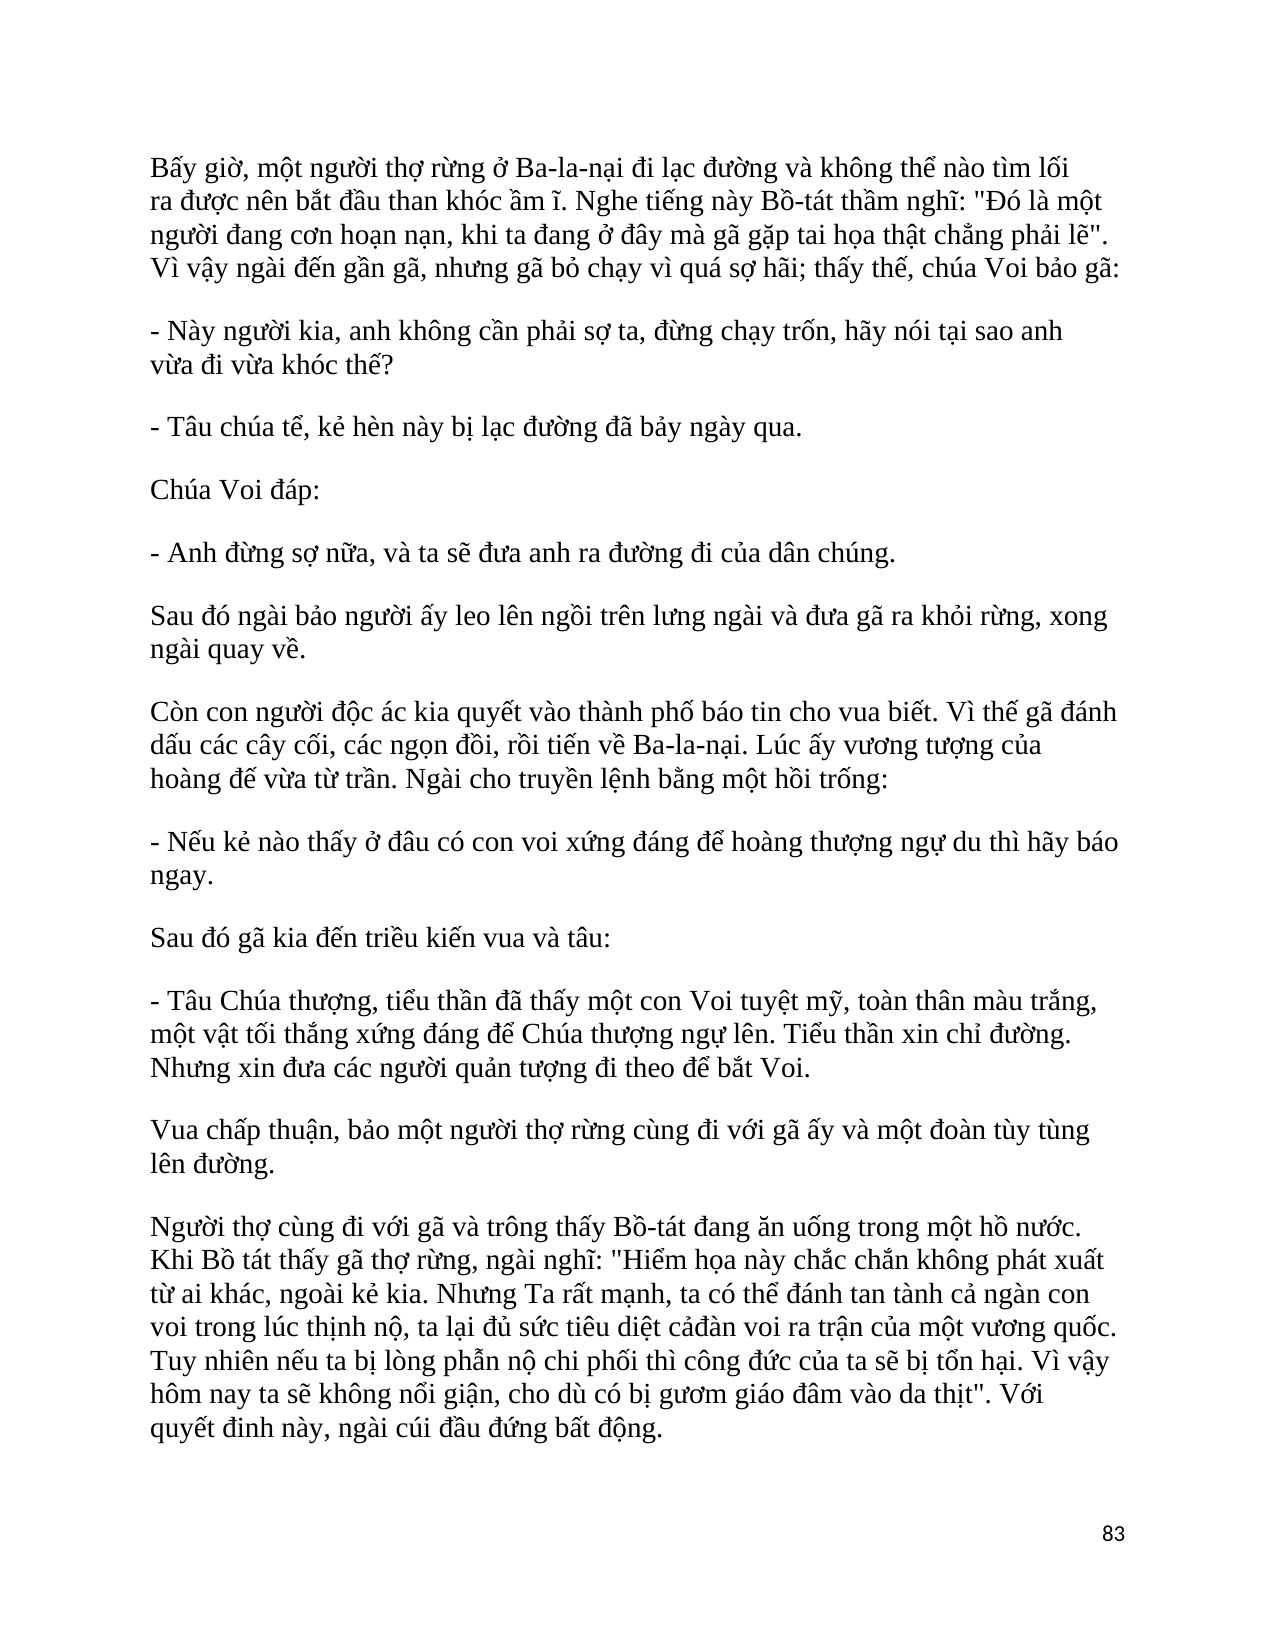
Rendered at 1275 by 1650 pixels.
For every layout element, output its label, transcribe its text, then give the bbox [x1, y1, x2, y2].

text Sau đó ngài bảo người ấy leo lên ngồi trên lưng ngài và đưa gã ra khỏi rừng, xong ngài quay về. [150, 598, 1125, 665]
text Chúa Voi đáp: [150, 472, 1125, 506]
text - Tâu chúa tể, kẻ hèn này bị lạc đường đã bảy ngày qua. [150, 409, 1125, 443]
text - Nếu kẻ nào thấy ở đâu có con voi xứng đáng để hoàng thượng ngự du thì hãy báo ngay. [150, 824, 1125, 891]
text - Anh đừng sợ nữa, và ta sẽ đưa anh ra đường đi của dân chúng. [150, 535, 1125, 568]
text - Này người kia, anh không cần phải sợ ta, đừng chạy trốn, hãy nói tại sao anh vừa đi vừa khóc thế? [150, 313, 1125, 380]
text - Tâu Chúa thượng, tiểu thần đã thấy một con Voi tuyệt mỹ, toàn thân màu trắng, một vật tối thắng xứng đáng để Chúa thượng ngự lên. Tiểu thần xin chỉ đường. Nhưng xin đưa các người quản tượng đi theo để bắt Voi. [150, 983, 1125, 1083]
text Còn con người độc ác kia quyết vào thành phố báo tin cho vua biết. Vì thế gã đánh dấu các cây cối, các ngọn đồi, rồi tiến về Ba-la-nại. Lúc ấy vương tượng của hoàng đế vừa từ trần. Ngài cho truyền lệnh bằng một hồi trống: [150, 694, 1125, 794]
text Sau đó gã kia đến triều kiến vua và tâu: [150, 920, 1125, 953]
text Bấy giờ, một người thợ rừng ở Ba-la-nại đi lạc đường và không thể nào tìm lối ra được nên bắt đầu than khóc ầm ĩ. Nghe tiếng này Bồ-tát thầm nghĩ: "Ðó là một người đang cơn hoạn nạn, khi ta đang ở đây mà gã gặp tai họa thật chẳng phải lẽ". Vì vậy ngài đến gần gã, nhưng gã bỏ chạy vì quá sợ hãi; thấy thế, chúa Voi bảo gã: [150, 150, 1125, 284]
text Vua chấp thuận, bảo một người thợ rừng cùng đi với gã ấy và một đoàn tùy tùng lên đường. [150, 1112, 1125, 1179]
text Người thợ cùng đi với gã và trông thấy Bồ-tát đang ăn uống trong một hồ nước. Khi Bồ tát thấy gã thợ rừng, ngài nghĩ: "Hiểm họa này chắc chắn không phát xuất từ ai khác, ngoài kẻ kia. Nhưng Ta rất mạnh, ta có thể đánh tan tành cả ngàn con voi trong lúc thịnh nộ, ta lại đủ sức tiêu diệt cảđàn voi ra trận của một vương quốc. Tuy nhiên nếu ta bị lòng phẫn nộ chi phối thì công đức của ta sẽ bị tổn hại. Vì vậy hôm nay ta sẽ không nổi giận, cho dù có bị gươm giáo đâm vào da thịt". Với quyết đinh này, ngài cúi đầu đứng bất động. [150, 1209, 1125, 1443]
